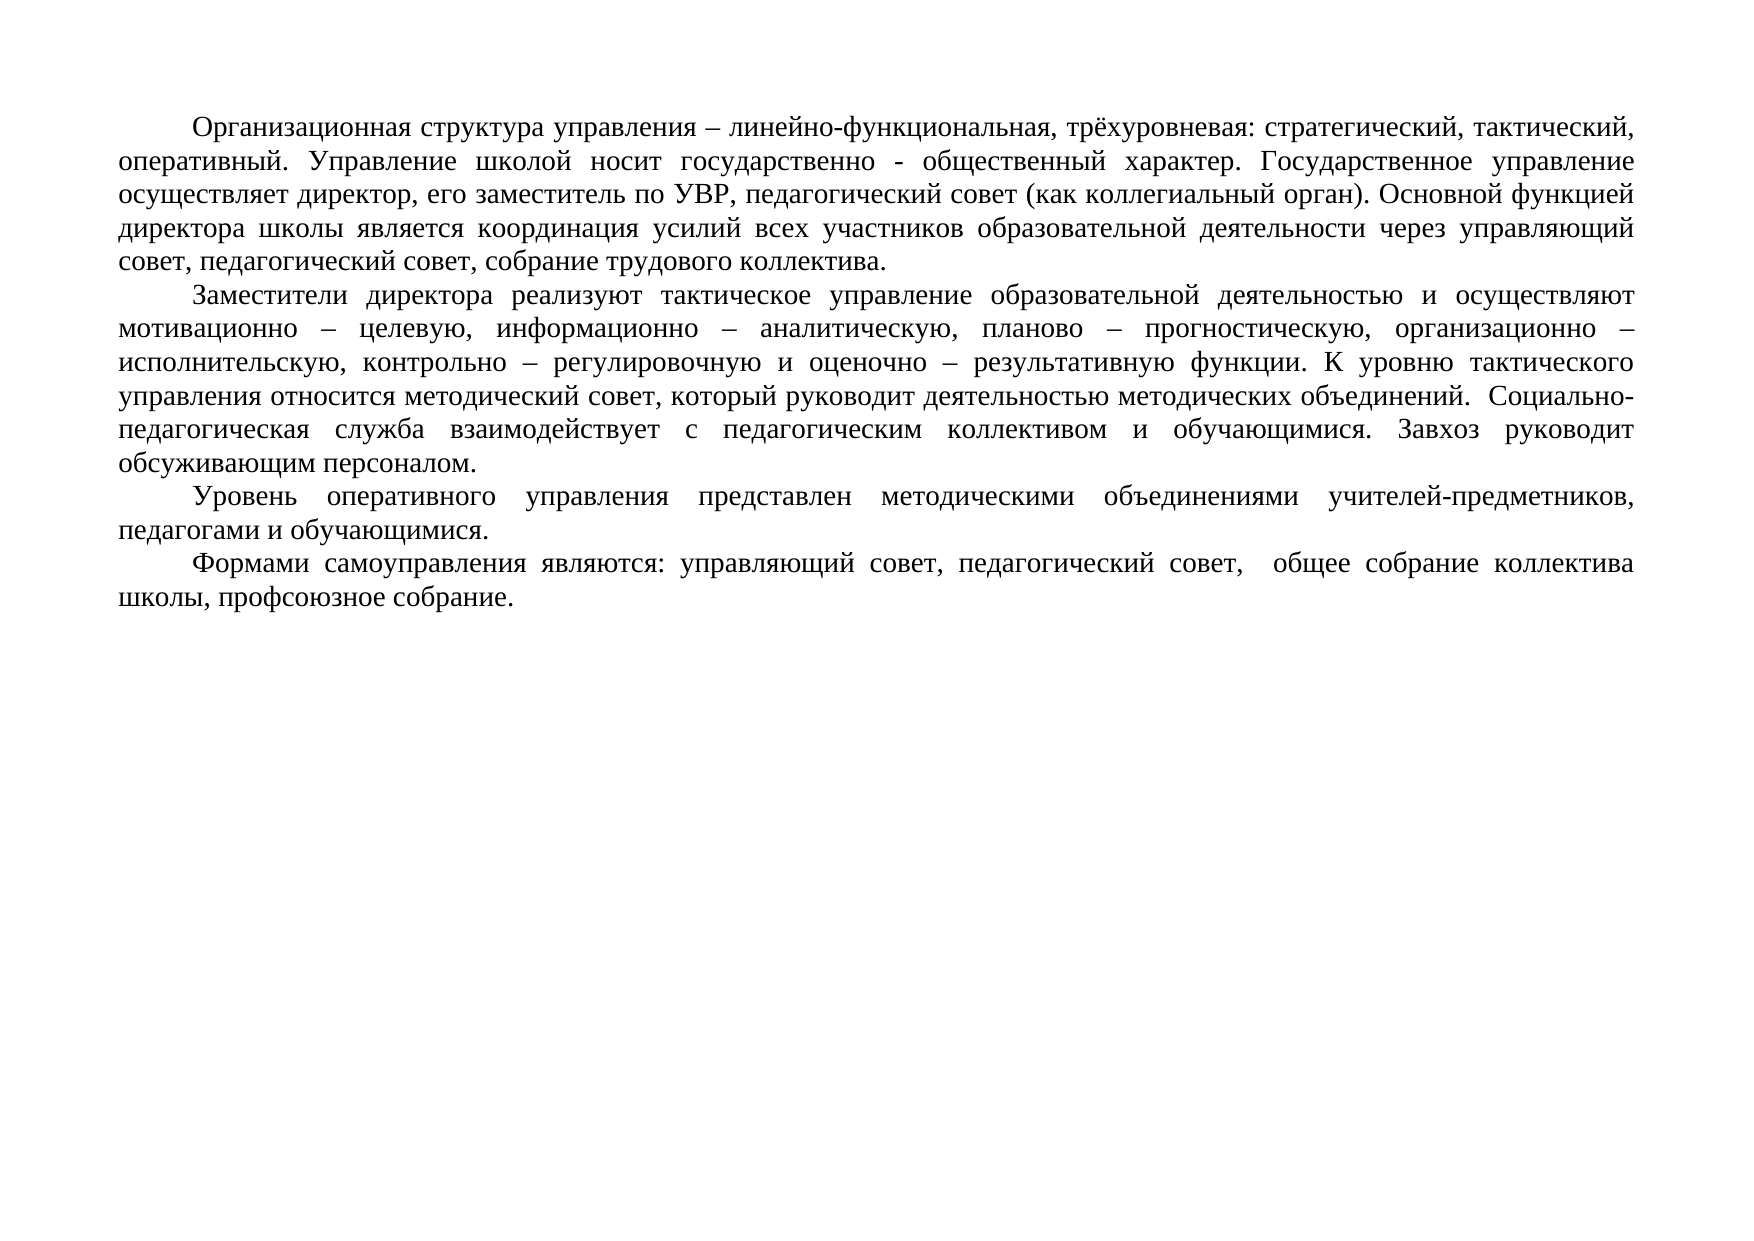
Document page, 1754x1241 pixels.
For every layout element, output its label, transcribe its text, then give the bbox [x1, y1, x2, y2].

text Заместители директора реализуют тактическое управление образовательной деятельностью и осуществляют мотивационно – целевую, информационно – аналитическую, планово – прогностическую, организационно – исполнительскую, контрольно – регулировочную и оценочно – результативную функции. К уровню тактического управления относится методический совет, который руководит деятельностью методических объединений. Социально-педагогическая служба взаимодействует с педагогическим коллективом и обучающимися. Завхоз руководит обсуживающим персоналом. [118, 277, 1636, 478]
text Уровень оперативного управления представлен методическими объединениями учителей-предметников, педагогами и обучающимися. [118, 478, 1636, 545]
text Формами самоуправления являются: управляющий совет, педагогический совет, общее собрание коллектива школы, профсоюзное собрание. [118, 545, 1636, 612]
text Организационная структура управления – линейно-функциональная, трёхуровневая: стратегический, тактический, оперативный. Управление школой носит государственно - общественный характер. Государственное управление осуществляет директор, его заместитель по УВР, педагогический совет (как коллегиальный орган). Основной функцией директора школы является координация усилий всех участников образовательной деятельности через управляющий совет, педагогический совет, собрание трудового коллектива. [118, 109, 1636, 277]
